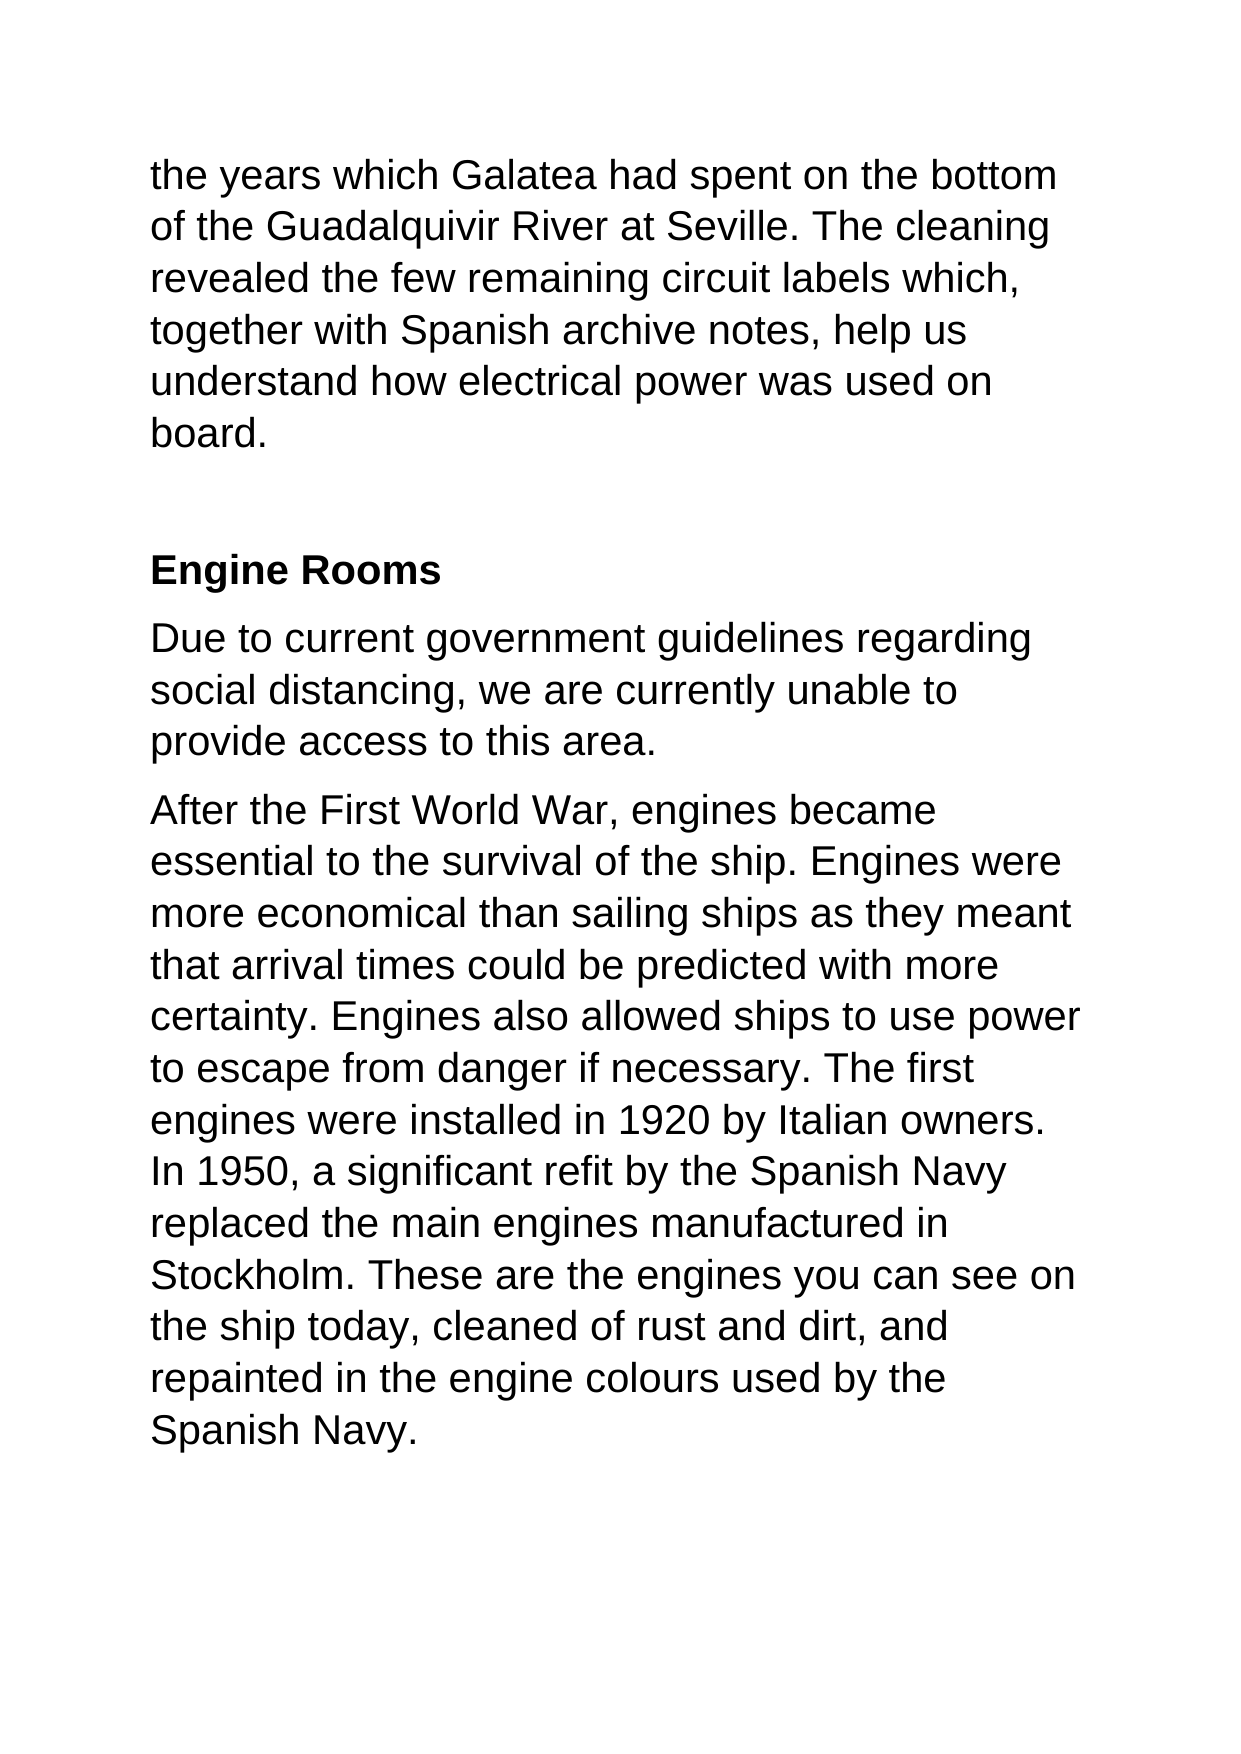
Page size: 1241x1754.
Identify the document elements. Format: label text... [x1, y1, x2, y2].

text After the First World War, engines became essential to the survival of the ship. Engines were more economical than sailing ships as they meant that arrival times could be predicted with more certainty. Engines also allowed ships to use power to escape from danger if necessary. The first engines were installed in 1920 by Italian owners. In 1950, a significant refit by the Spanish Navy replaced the main engines manufactured in Stockholm. These are the engines you can see on the ship today, cleaned of rust and dirt, and repainted in the engine colours used by the Spanish Navy. [150, 785, 1090, 1453]
text Due to current government guidelines regarding social distancing, we are currently unable to provide access to this area. [150, 613, 1090, 764]
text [150, 150, 1090, 456]
text Engine Rooms [150, 545, 1090, 593]
